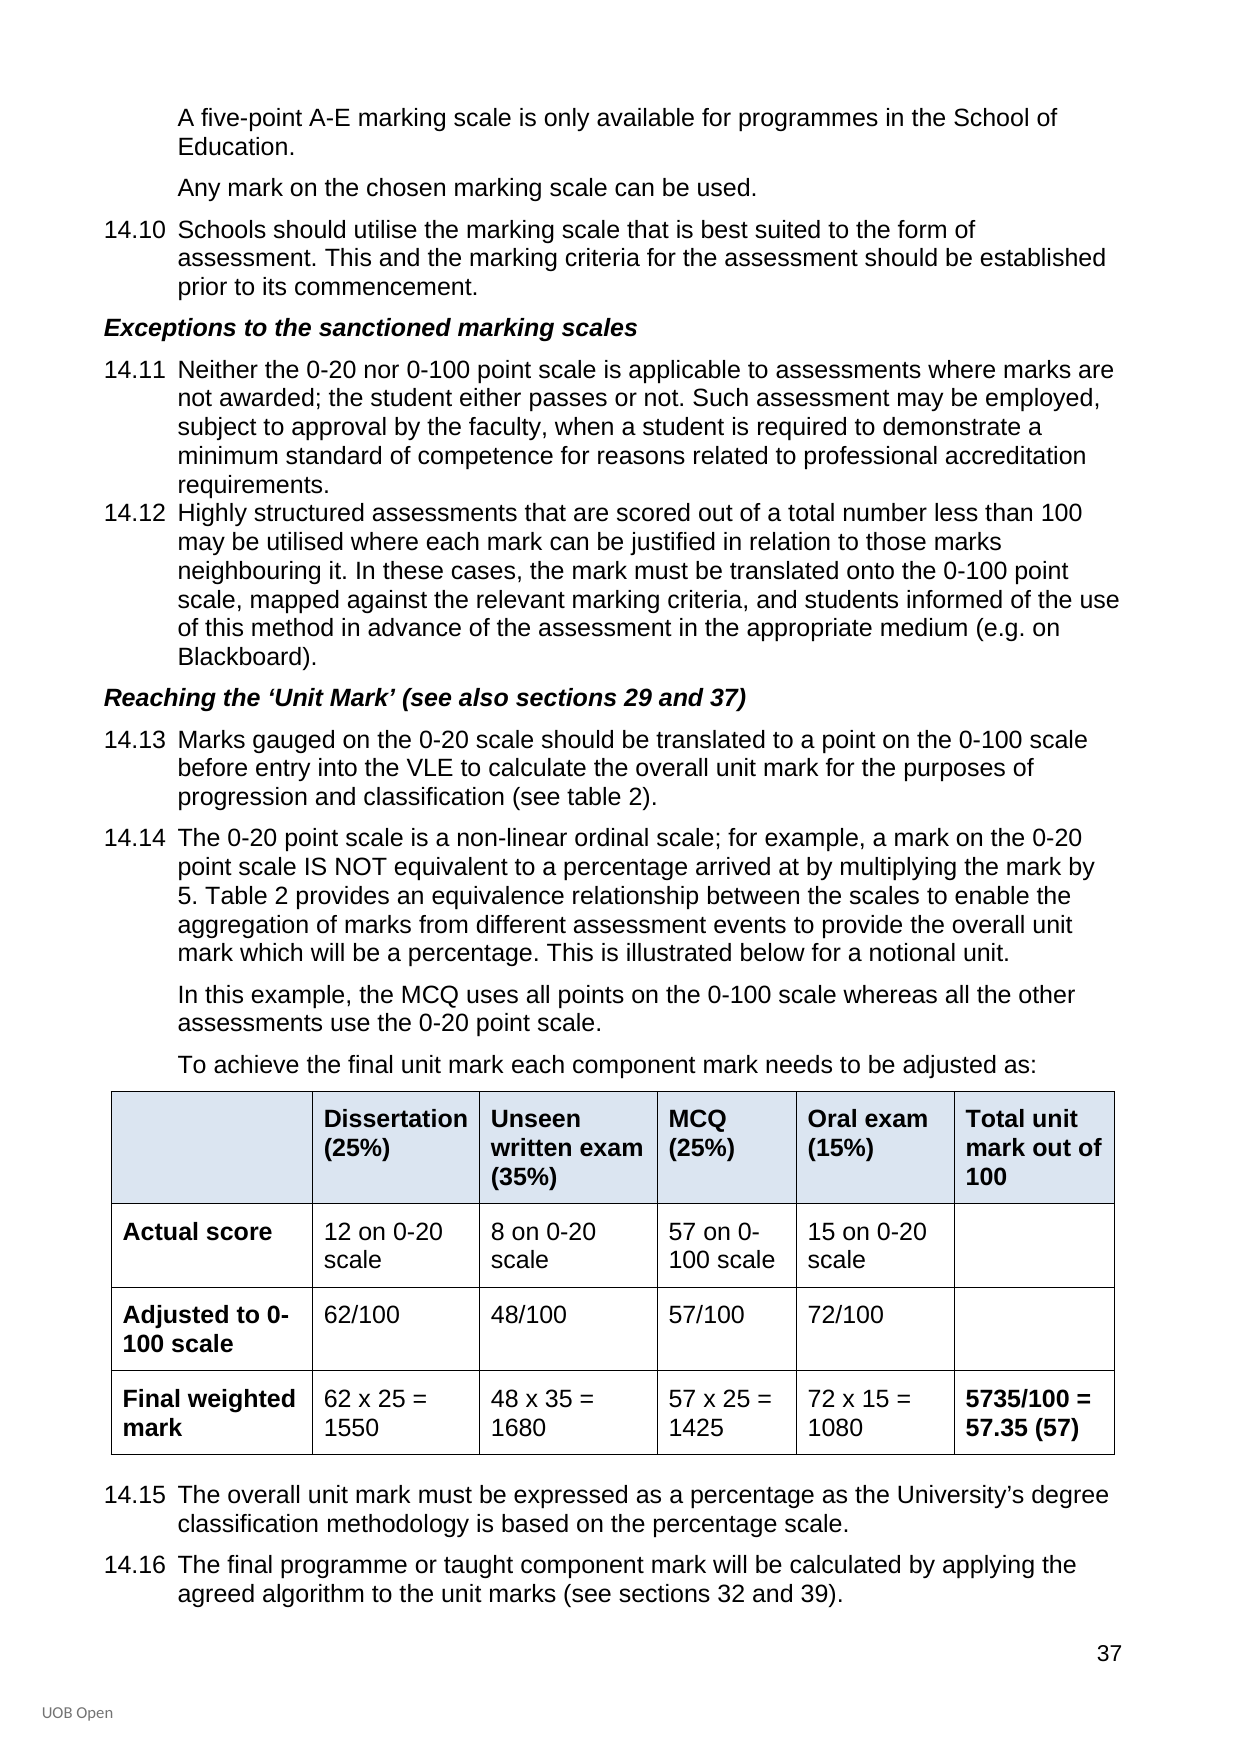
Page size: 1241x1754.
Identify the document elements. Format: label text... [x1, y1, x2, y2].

table_cell 48 x 35 = 1680 [480, 1371, 657, 1454]
list Highly structured assessments that are scored out of a total number less than 100 may be utilised where each mark can be justified in relation to those marks neighbouring it. In these cases, the mark must be translated onto the 0-100 point scale, mapped against the relevant marking criteria, and students informed of the use of this method in advance of the assessment in the appropriate medium (e.g. on Blackboard). [103, 498, 1122, 671]
table_cell 72 x 15 = 1080 [797, 1371, 954, 1454]
table_header Oral exam (15%) [797, 1092, 954, 1203]
table_header Unseen written exam (35%) [480, 1092, 657, 1203]
table_cell 62/100 [313, 1288, 479, 1370]
table_cell 57 on 0-100 scale [658, 1204, 796, 1287]
table_header Dissertation (25%) [313, 1092, 479, 1203]
table_cell 8 on 0-20 scale [480, 1204, 657, 1287]
list Marks gauged on the 0-20 scale should be translated to a point on the 0-100 scale before entry into the VLE to calculate the overall unit mark for the purposes of progression and classification (see table 2). [103, 725, 1122, 811]
text Exceptions to the sanctioned marking scales [103, 313, 1122, 342]
table_cell Final weighted mark [112, 1371, 312, 1454]
list The overall unit mark must be expressed as a percentage as the University’s degree classification methodology is based on the percentage scale. [103, 1480, 1122, 1537]
table_cell [955, 1204, 1114, 1287]
table_cell 57 x 25 = 1425 [658, 1371, 796, 1454]
table_header Total unit mark out of 100 [955, 1092, 1114, 1203]
text A five-point A-E marking scale is only available for programmes in the School of Education. [177, 103, 1122, 161]
text Any mark on the chosen marking scale can be used. [177, 173, 1122, 202]
list Schools should utilise the marking scale that is best suited to the form of assessment. This and the marking criteria for the assessment should be established prior to its commencement. [103, 215, 1122, 301]
table_cell 48/100 [480, 1288, 657, 1370]
table_header [112, 1092, 312, 1203]
list The 0-20 point scale is a non-linear ordinal scale; for example, a mark on the 0-20 point scale IS NOT equivalent to a percentage arrived at by multiplying the mark by 5. Table 2 provides an equivalence relationship between the scales to enable the aggregation of marks from different assessment events to provide the overall unit mark which will be a percentage. This is illustrated below for a notional unit. [103, 823, 1122, 967]
text In this example, the MCQ uses all points on the 0-100 scale whereas all the other assessments use the 0-20 point scale. [177, 980, 1122, 1037]
table_header MCQ (25%) [658, 1092, 796, 1203]
text To achieve the final unit mark each component mark needs to be adjusted as: [177, 1050, 1122, 1078]
table_cell 15 on 0-20 scale [797, 1204, 954, 1287]
table_cell Adjusted to 0-100 scale [112, 1288, 312, 1370]
text Reaching the ‘Unit Mark’ (see also sections 29 and 37) [103, 683, 1122, 712]
table_cell [955, 1288, 1114, 1370]
table_cell 72/100 [797, 1288, 954, 1370]
list The final programme or taught component mark will be calculated by applying the agreed algorithm to the unit marks (see sections 32 and 39). [103, 1550, 1122, 1607]
table_cell Actual score [112, 1204, 312, 1287]
table_cell 5735/100 = 57.35 (57) [955, 1371, 1114, 1454]
list Neither the 0-20 nor 0-100 point scale is applicable to assessments where marks are not awarded; the student either passes or not. Such assessment may be employed, subject to approval by the faculty, when a student is required to demonstrate a minimum standard of competence for reasons related to professional accreditation requirements. [103, 355, 1122, 498]
table_cell 12 on 0-20 scale [313, 1204, 479, 1287]
table_cell 62 x 25 = 1550 [313, 1371, 479, 1454]
table_cell 57/100 [658, 1288, 796, 1370]
